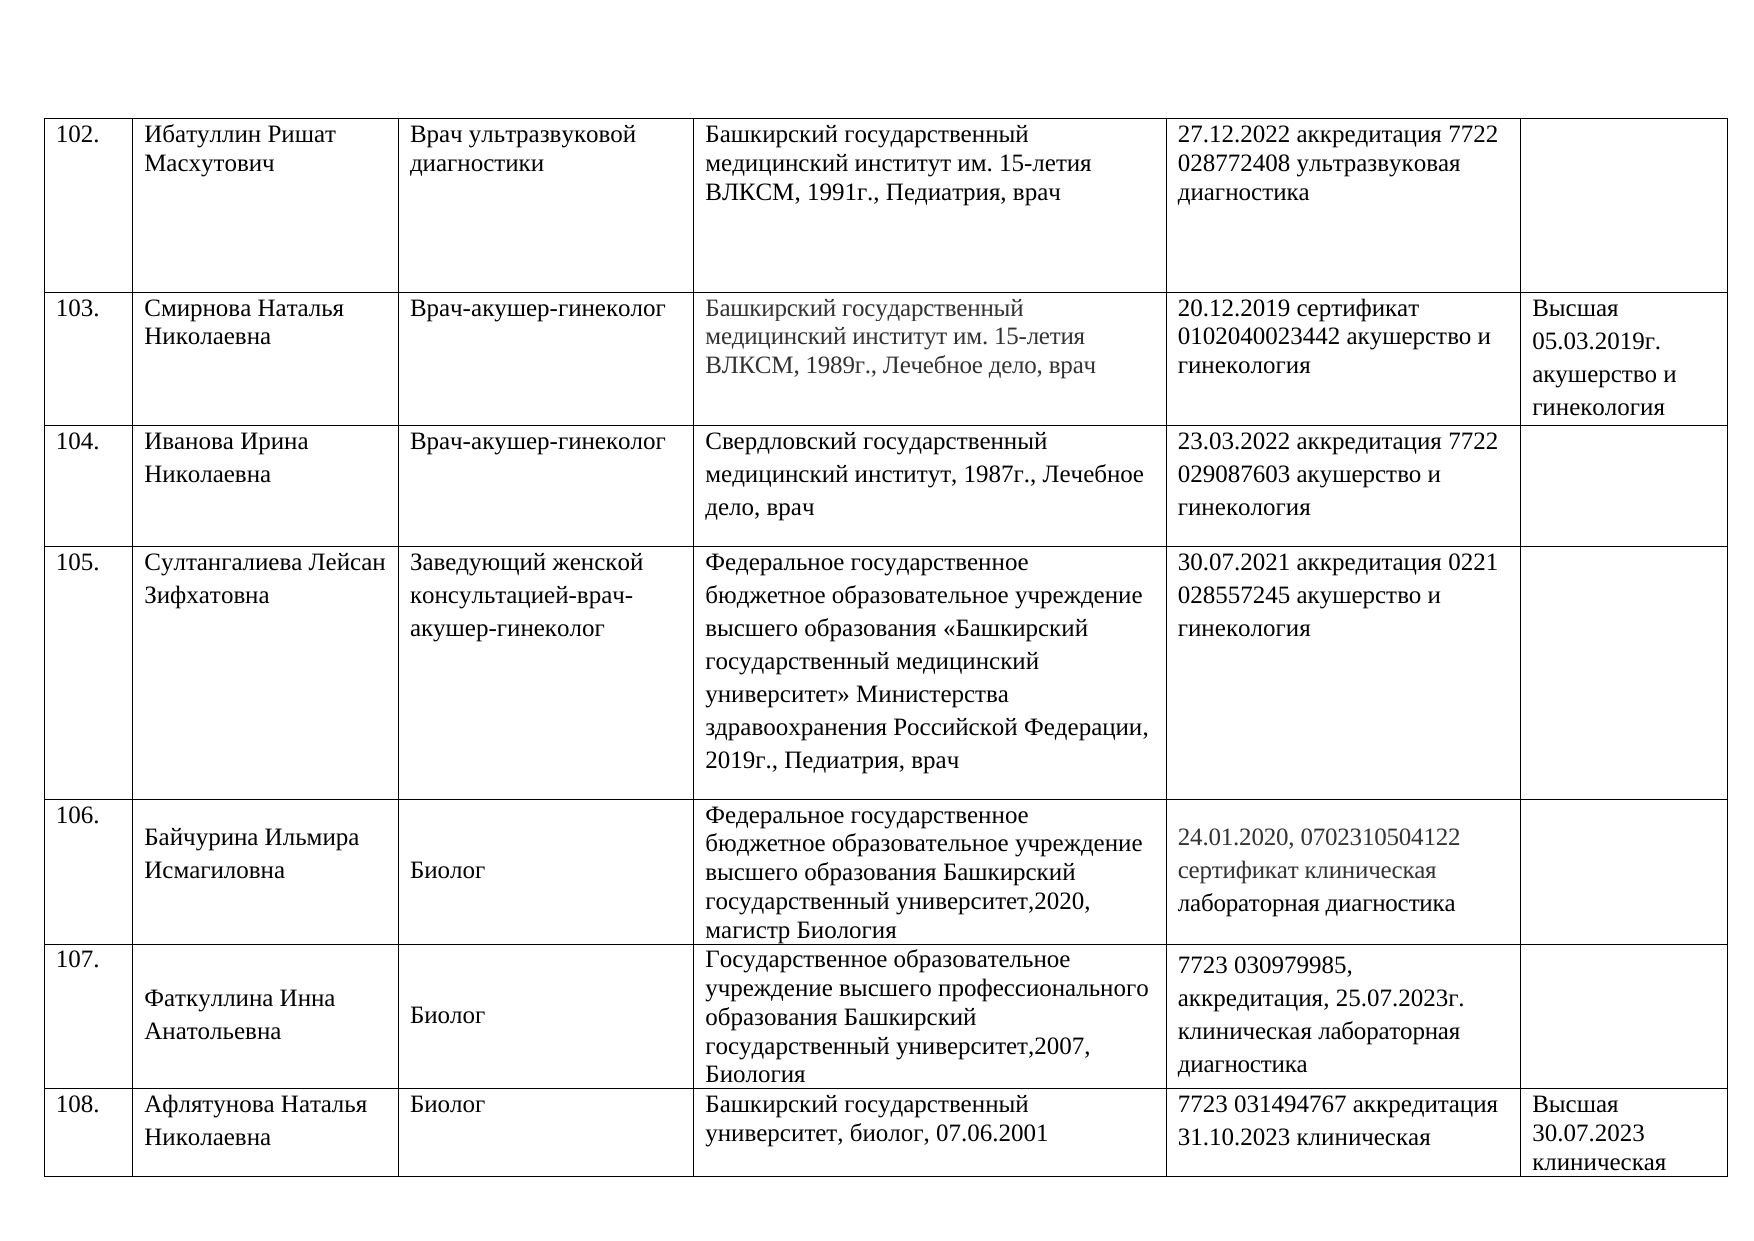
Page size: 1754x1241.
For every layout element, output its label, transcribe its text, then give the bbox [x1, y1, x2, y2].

table_cell Высшая 05.03.2019г. акушерство и гинекология [1521, 293, 1727, 425]
table_cell 7723 030979985, аккредитация, 25.07.2023г. клиническая лабораторная диагностика [1167, 945, 1520, 1088]
table_cell Заведующий женской консультацией-врач-акушер-гинеколог [399, 547, 693, 799]
table_cell Иванова Ирина Николаевна [133, 426, 398, 546]
table_cell Фаткуллина Инна Анатольевна [133, 945, 398, 1088]
table_cell Врач ультразвуковой диагностики [399, 119, 693, 292]
table_cell [45, 800, 132, 943]
table_cell [45, 945, 132, 1088]
table_cell Ибатуллин Ришат Масхутович [133, 119, 398, 292]
table_cell [45, 426, 132, 546]
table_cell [133, 1089, 398, 1176]
table_cell [1521, 119, 1727, 292]
table_cell Биолог [399, 800, 693, 943]
table_cell Федеральное государственное бюджетное образовательное учреждение высшего образования «Башкирский государственный медицинский университет» Министерства здравоохранения Российской Федерации, 2019г., Педиатрия, врач [694, 547, 1166, 799]
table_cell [694, 1089, 1166, 1176]
table_cell 23.03.2022 аккредитация 7722 029087603 акушерство и гинекология [1167, 426, 1520, 546]
table_cell [1521, 547, 1727, 799]
table_cell Врач-акушер-гинеколог [399, 426, 693, 546]
table_cell Смирнова Наталья Николаевна [133, 293, 398, 425]
table_cell Федеральное государственное бюджетное образовательное учреждение высшего образования Башкирский государственный университет,2020, магистр Биология [694, 800, 1166, 943]
table_cell 27.12.2022 аккредитация 7722 028772408 ультразвуковая диагностика [1167, 119, 1520, 292]
table_cell Высшая 30.07.2023 клиническая лабораторная диагностика [1521, 1089, 1727, 1176]
table_cell 24.01.2020, 0702310504122 сертификат клиническая лабораторная диагностика [1167, 800, 1520, 943]
table_cell Башкирский государственный медицинский институт им. 15-летия ВЛКСМ, 1989г., Лечебное дело, врач [694, 293, 1166, 425]
table_cell [45, 119, 132, 292]
table_cell [45, 293, 132, 425]
table_cell Байчурина Ильмира Исмагиловна [133, 800, 398, 943]
table_cell Свердловский государственный медицинский институт, 1987г., Лечебное дело, врач [694, 426, 1166, 546]
table_cell 20.12.2019 сертификат 0102040023442 акушерство и гинекология [1167, 293, 1520, 425]
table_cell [1167, 1089, 1520, 1176]
table_cell Биолог [399, 945, 693, 1088]
table_cell Врач-акушер-гинеколог [399, 293, 693, 425]
table_cell [45, 547, 132, 799]
table_cell Башкирский государственный медицинский институт им. 15-летия ВЛКСМ, 1991г., Педиатрия, врач [694, 119, 1166, 292]
table_cell 30.07.2021 аккредитация 0221 028557245 акушерство и гинекология [1167, 547, 1520, 799]
table_cell Государственное образовательное учреждение высшего профессионального образования Башкирский государственный университет,2007, Биология [694, 945, 1166, 1088]
table_cell [1521, 945, 1727, 1088]
table_cell Биолог [399, 1089, 693, 1176]
table_cell [1521, 426, 1727, 546]
table_cell [1521, 800, 1727, 943]
table_cell [45, 1089, 132, 1176]
table_cell Султангалиева Лейсан Зифхатовна [133, 547, 398, 799]
